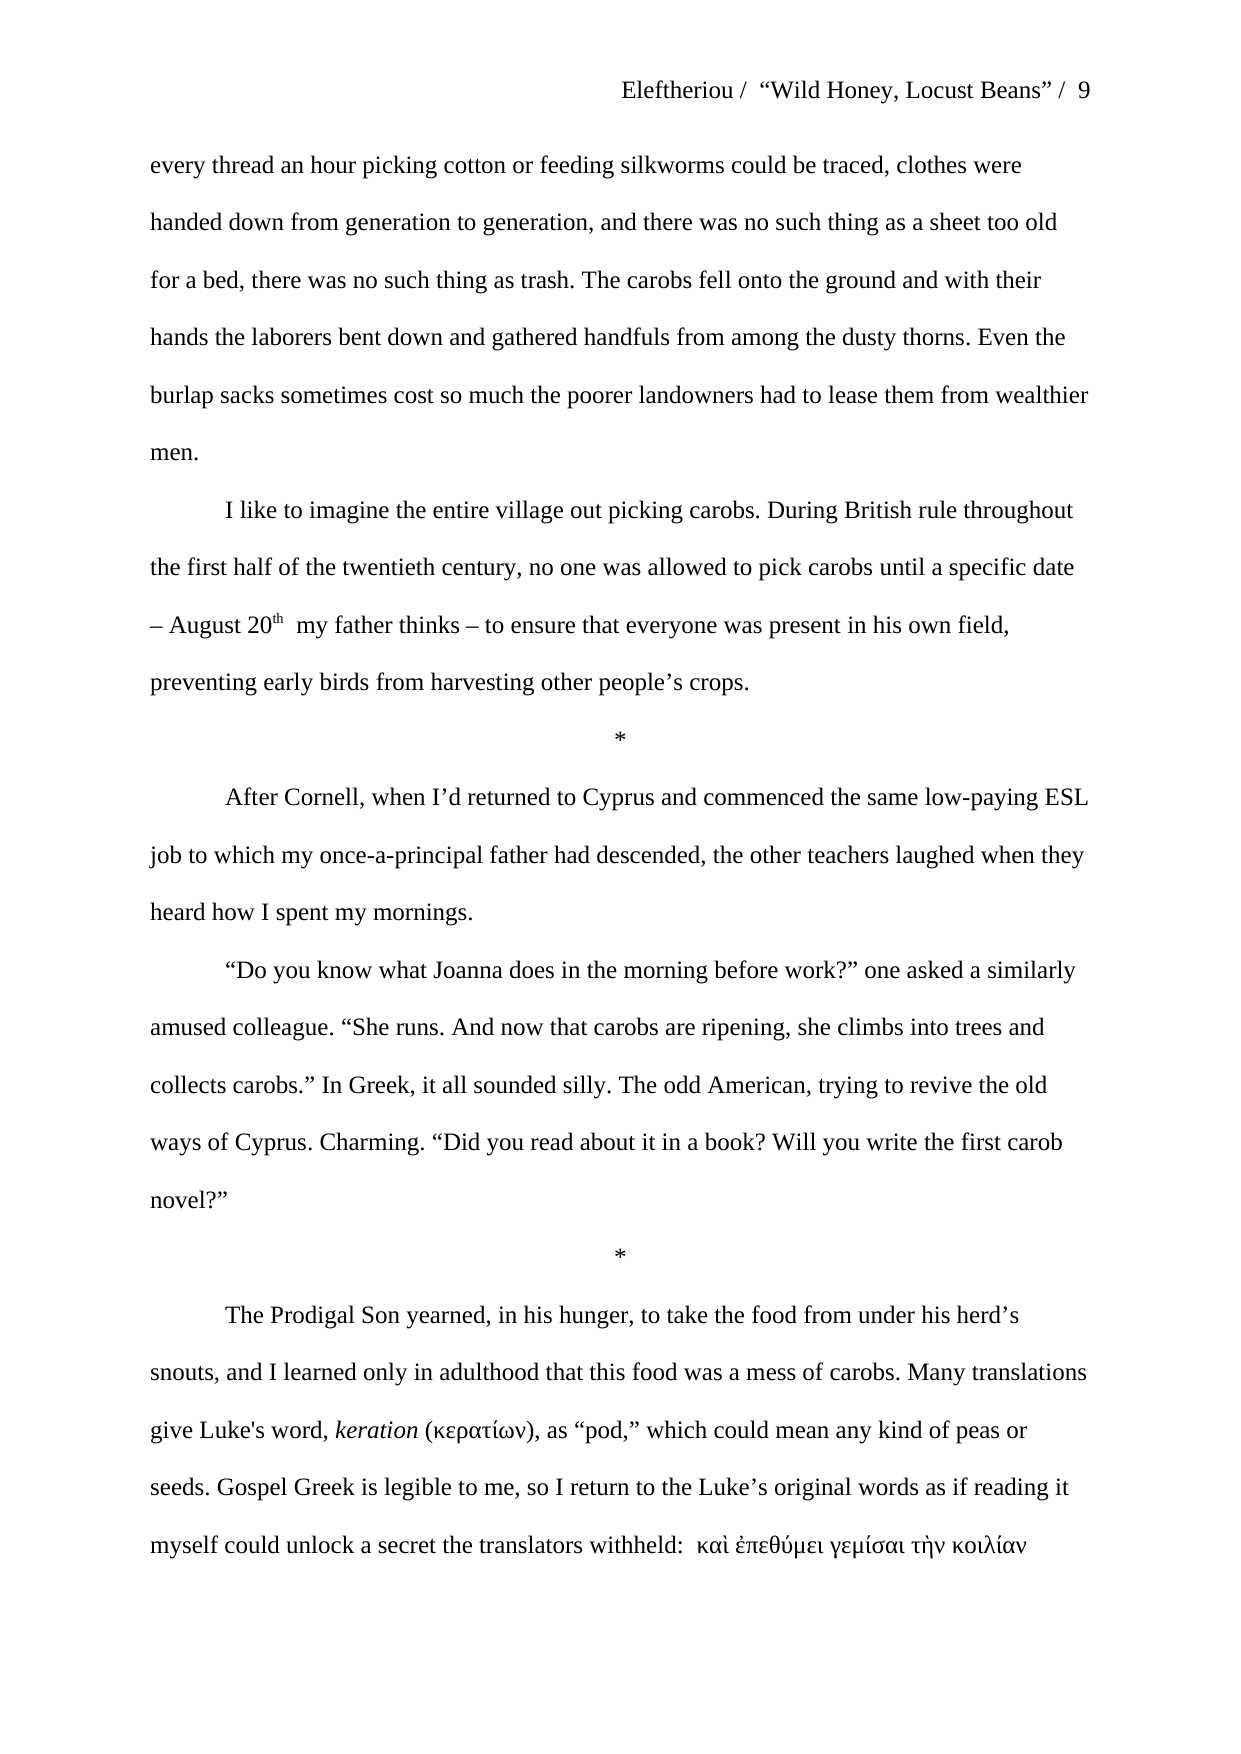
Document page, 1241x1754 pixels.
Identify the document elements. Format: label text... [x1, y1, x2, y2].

text I like to imagine the entire village out picking carobs. During British rule throughout the first half of the twentieth century, no one was allowed to pick carobs until a specific date – August 20th my father thinks – to ensure that everyone was present in his own field, preventing early birds from harvesting other people’s crops. [150, 495, 1090, 696]
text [150, 1300, 1090, 1559]
text * [150, 725, 1090, 754]
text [150, 150, 1090, 466]
text “Do you know what Joanna does in the morning before work?” one asked a similarly amused colleague. “She runs. And now that carobs are ripening, she climbs into trees and collects carobs.” In Greek, it all sounded silly. The odd American, trying to revive the old ways of Cyprus. Charming. “Did you read about it in a book? Will you write the first carob novel?” [150, 955, 1090, 1214]
text * [150, 1242, 1090, 1271]
text After Cornell, when I’d returned to Cyprus and commenced the same low-paying ESL job to which my once-a-principal father had descended, the other teachers laughed when they heard how I spent my mornings. [150, 782, 1090, 926]
